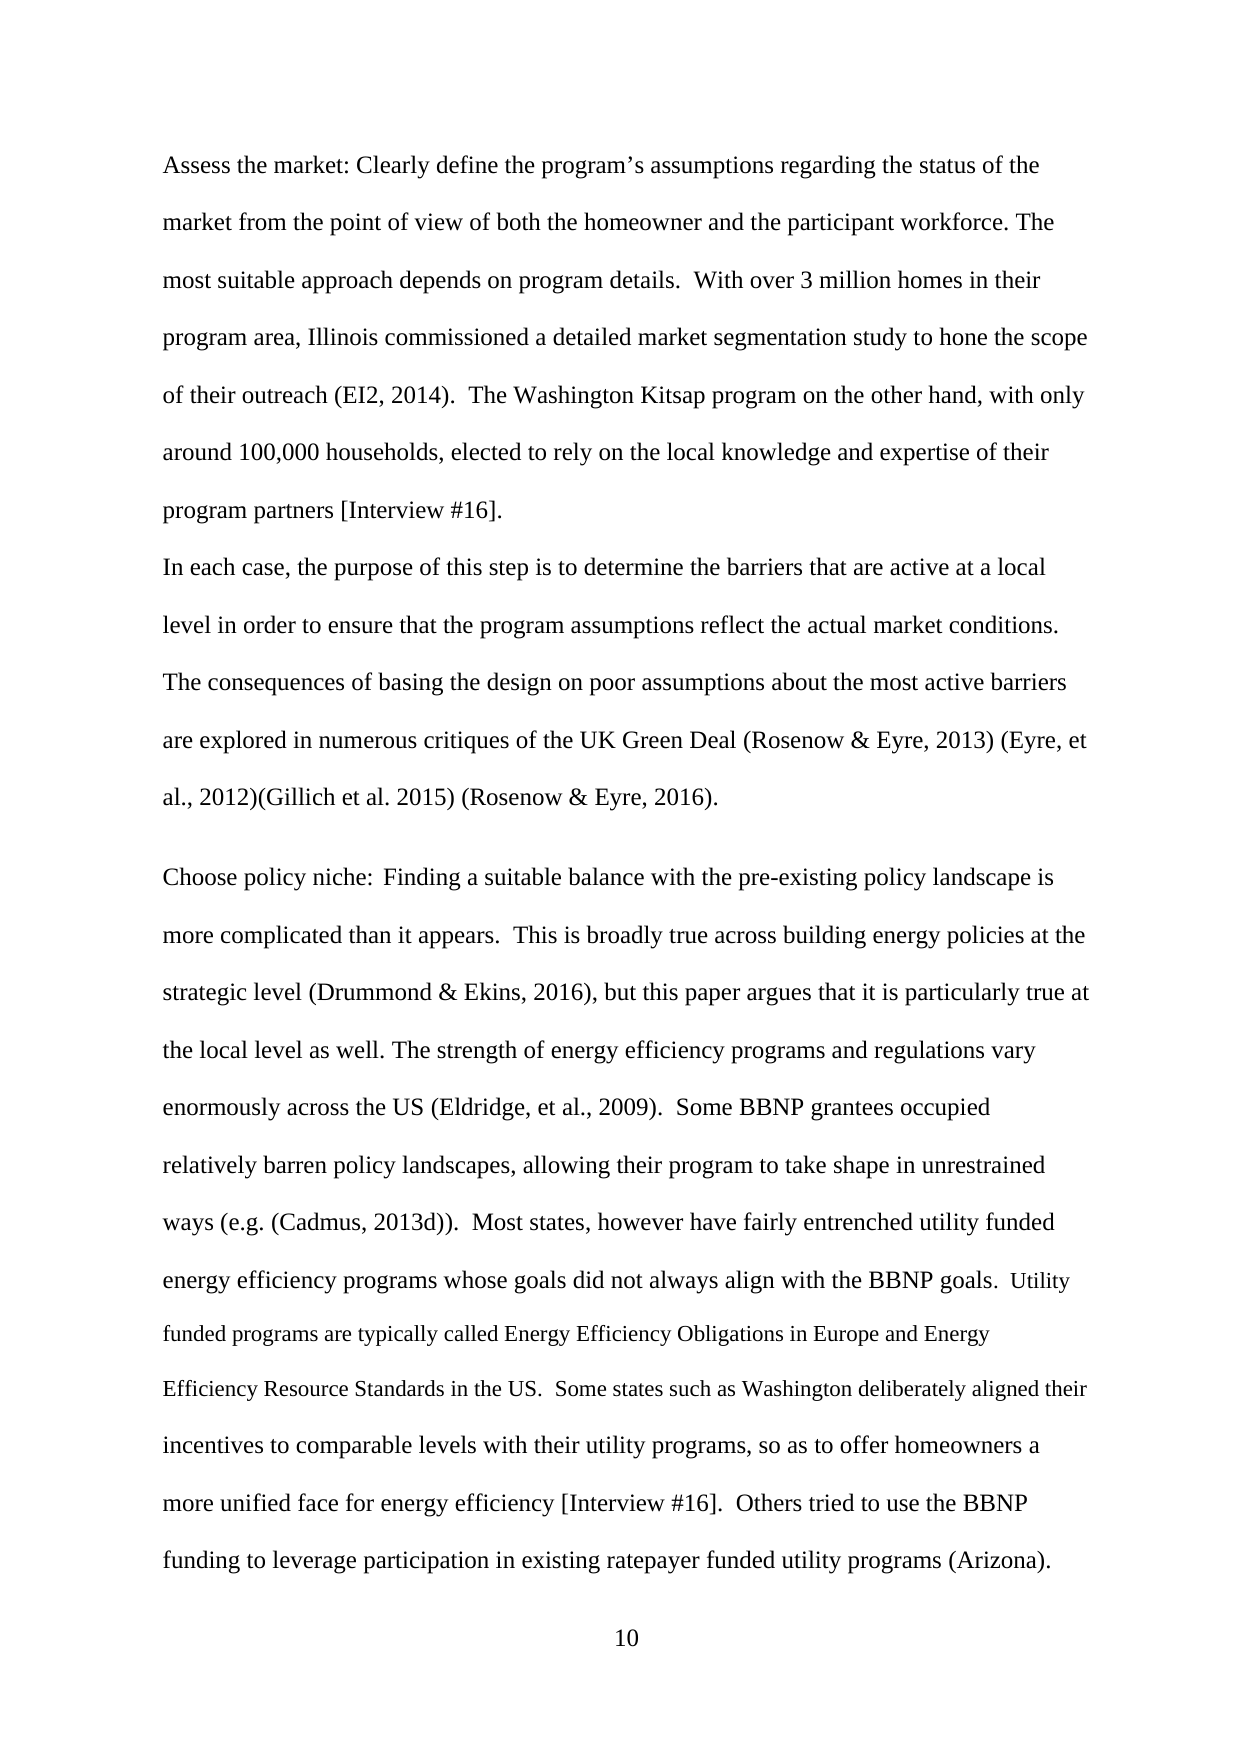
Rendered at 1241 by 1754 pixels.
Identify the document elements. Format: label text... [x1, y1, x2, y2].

text In each case, the purpose of this step is to determine the barriers that are active at a local level in order to ensure that the program assumptions reflect the actual market conditions. The consequences of basing the design on poor assumptions about the most active barriers are explored in numerous critiques of the UK Green Deal (Gillich et al. 2015). [162, 552, 1090, 812]
text Assess the market: Clearly define the program’s assumptions regarding the status of the market from the point of view of both the homeowner and the participant workforce. The most suitable approach depends on program details. With over 3 million homes in their program area, Illinois commissioned a detailed market segmentation study to hone the scope of their outreach. The Washington Kitsap program on the other hand, with only around 100,000 households, elected to rely on the local knowledge and expertise of their program partners [Interview #16]. [162, 150, 1090, 524]
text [162, 862, 1090, 1574]
